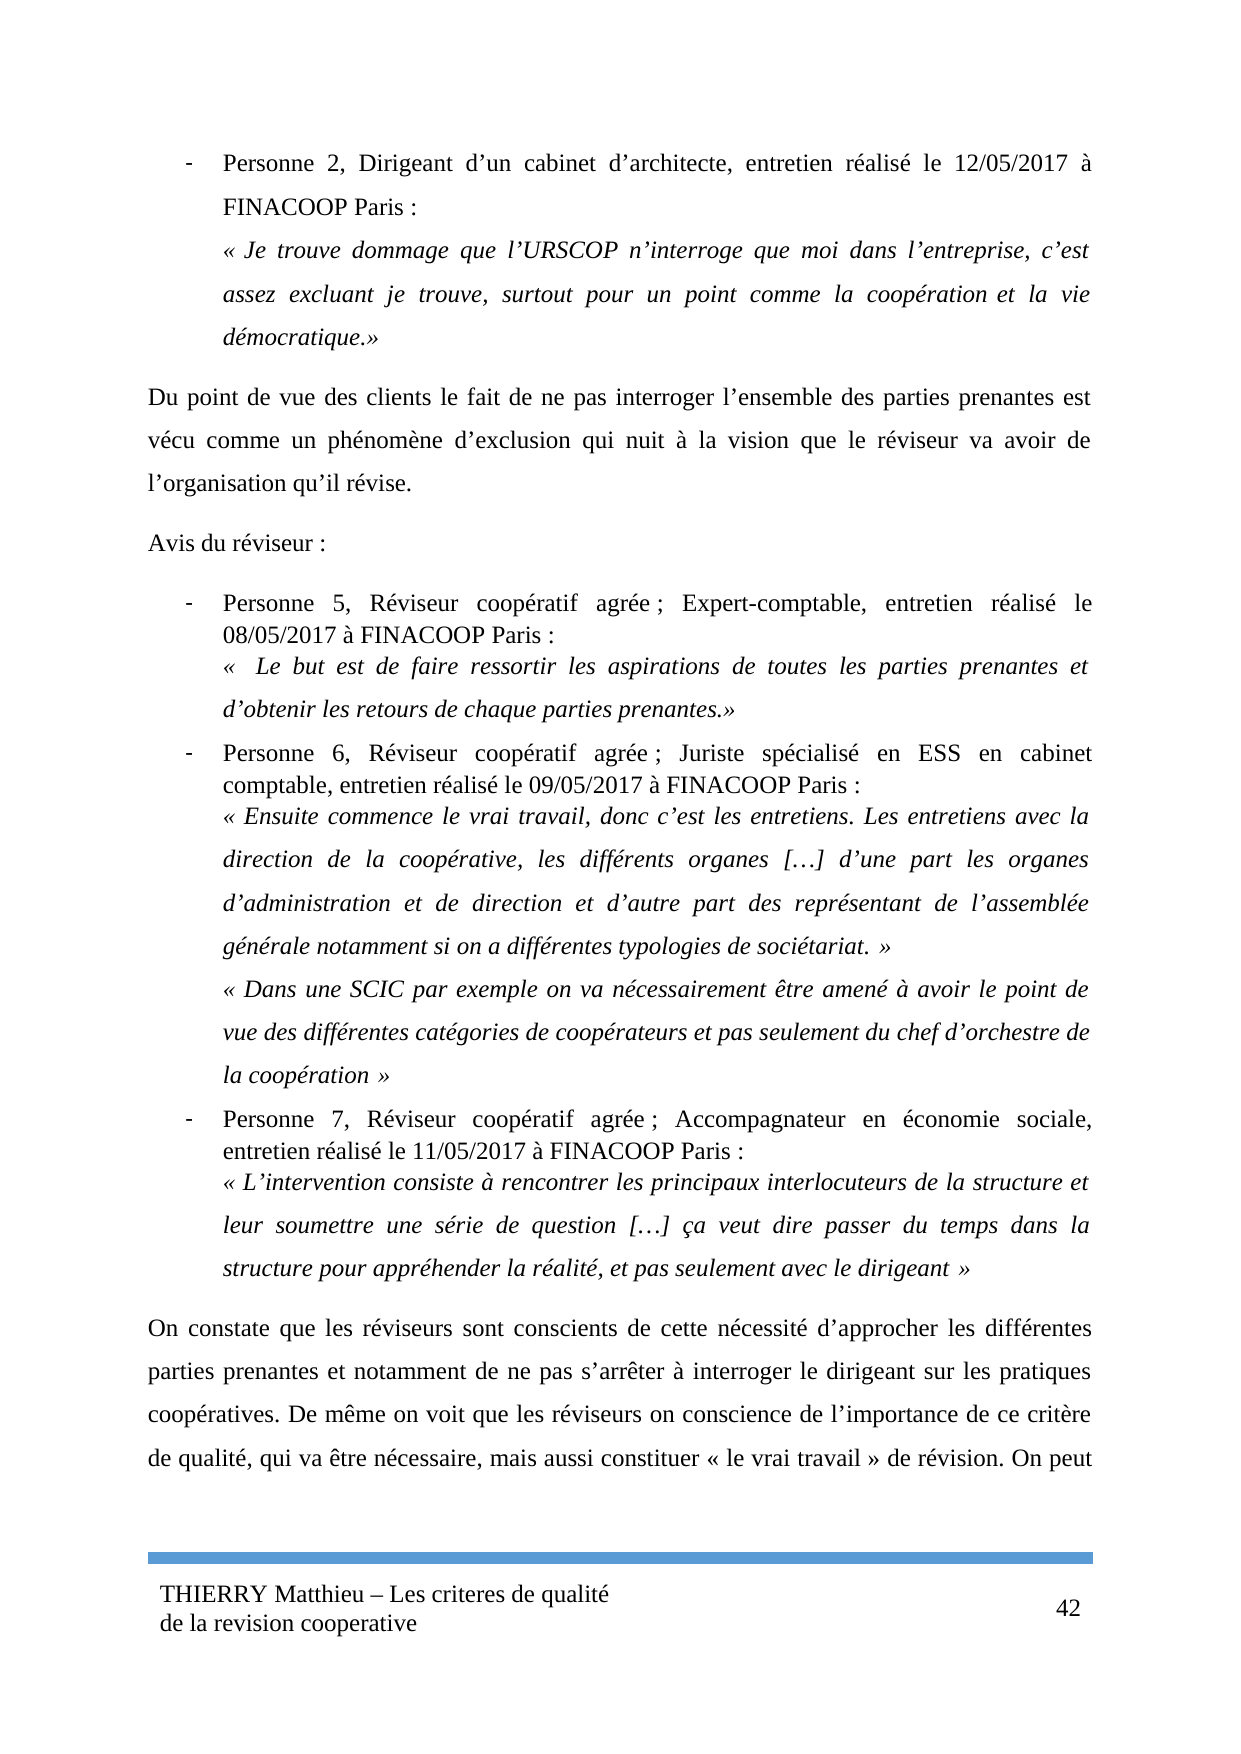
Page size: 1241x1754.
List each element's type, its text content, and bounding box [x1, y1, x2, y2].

list « Le but est de faire ressortir les aspirations de toutes les parties prenantes et d’obtenir les retours de chaque parties prenantes.» [223, 651, 1093, 723]
list Personne 5, Réviseur coopératif agrée ; Expert-comptable, entretien réalisé le 08/05/2017 à FINACOOP Paris : [185, 587, 1093, 649]
text Du point de vue des clients le fait de ne pas interroger l’ensemble des parties prenantes est vécu comme un phénomène d’exclusion qui nuit à la vision que le réviseur va avoir de l’organisation qu’il révise. [148, 382, 1093, 497]
list « L’intervention consiste à rencontrer les principaux interlocuteurs de la structure et leur soumettre une série de question […] ça veut dire passer du temps dans la structure pour appréhender la réalité, et pas seulement avec le dirigeant » [223, 1167, 1093, 1282]
list Personne 2, Dirigeant d’un cabinet d’architecte, entretien réalisé le 12/05/2017 à FINACOOP Paris : [185, 148, 1093, 221]
list Personne 6, Réviseur coopératif agrée ; Juriste spécialisé en ESS en cabinet comptable, entretien réalisé le 09/05/2017 à FINACOOP Paris : [185, 738, 1093, 799]
list « Je trouve dommage que l’URSCOP n’interroge que moi dans l’entreprise, c’est assez excluant je trouve, surtout pour un point comme la coopération et la vie démocratique.» [223, 236, 1093, 351]
list Personne 7, Réviseur coopératif agrée ; Accompagnateur en économie sociale, entretien réalisé le 11/05/2017 à FINACOOP Paris : [185, 1103, 1093, 1165]
list « Ensuite commence le vrai travail, donc c’est les entretiens. Les entretiens avec la direction de la coopérative, les différents organes […] d’une part les organes d’administration et de direction et d’autre part des représentant de l’assemblée générale notamment si on a différentes typologies de sociétariat. » [223, 801, 1093, 959]
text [148, 1313, 1093, 1471]
text Avis du réviseur : [148, 528, 1093, 556]
list « Dans une SCIC par exemple on va nécessairement être amené à avoir le point de vue des différentes catégories de coopérateurs et pas seulement du chef d’orchestre de la coopération » [223, 974, 1093, 1089]
